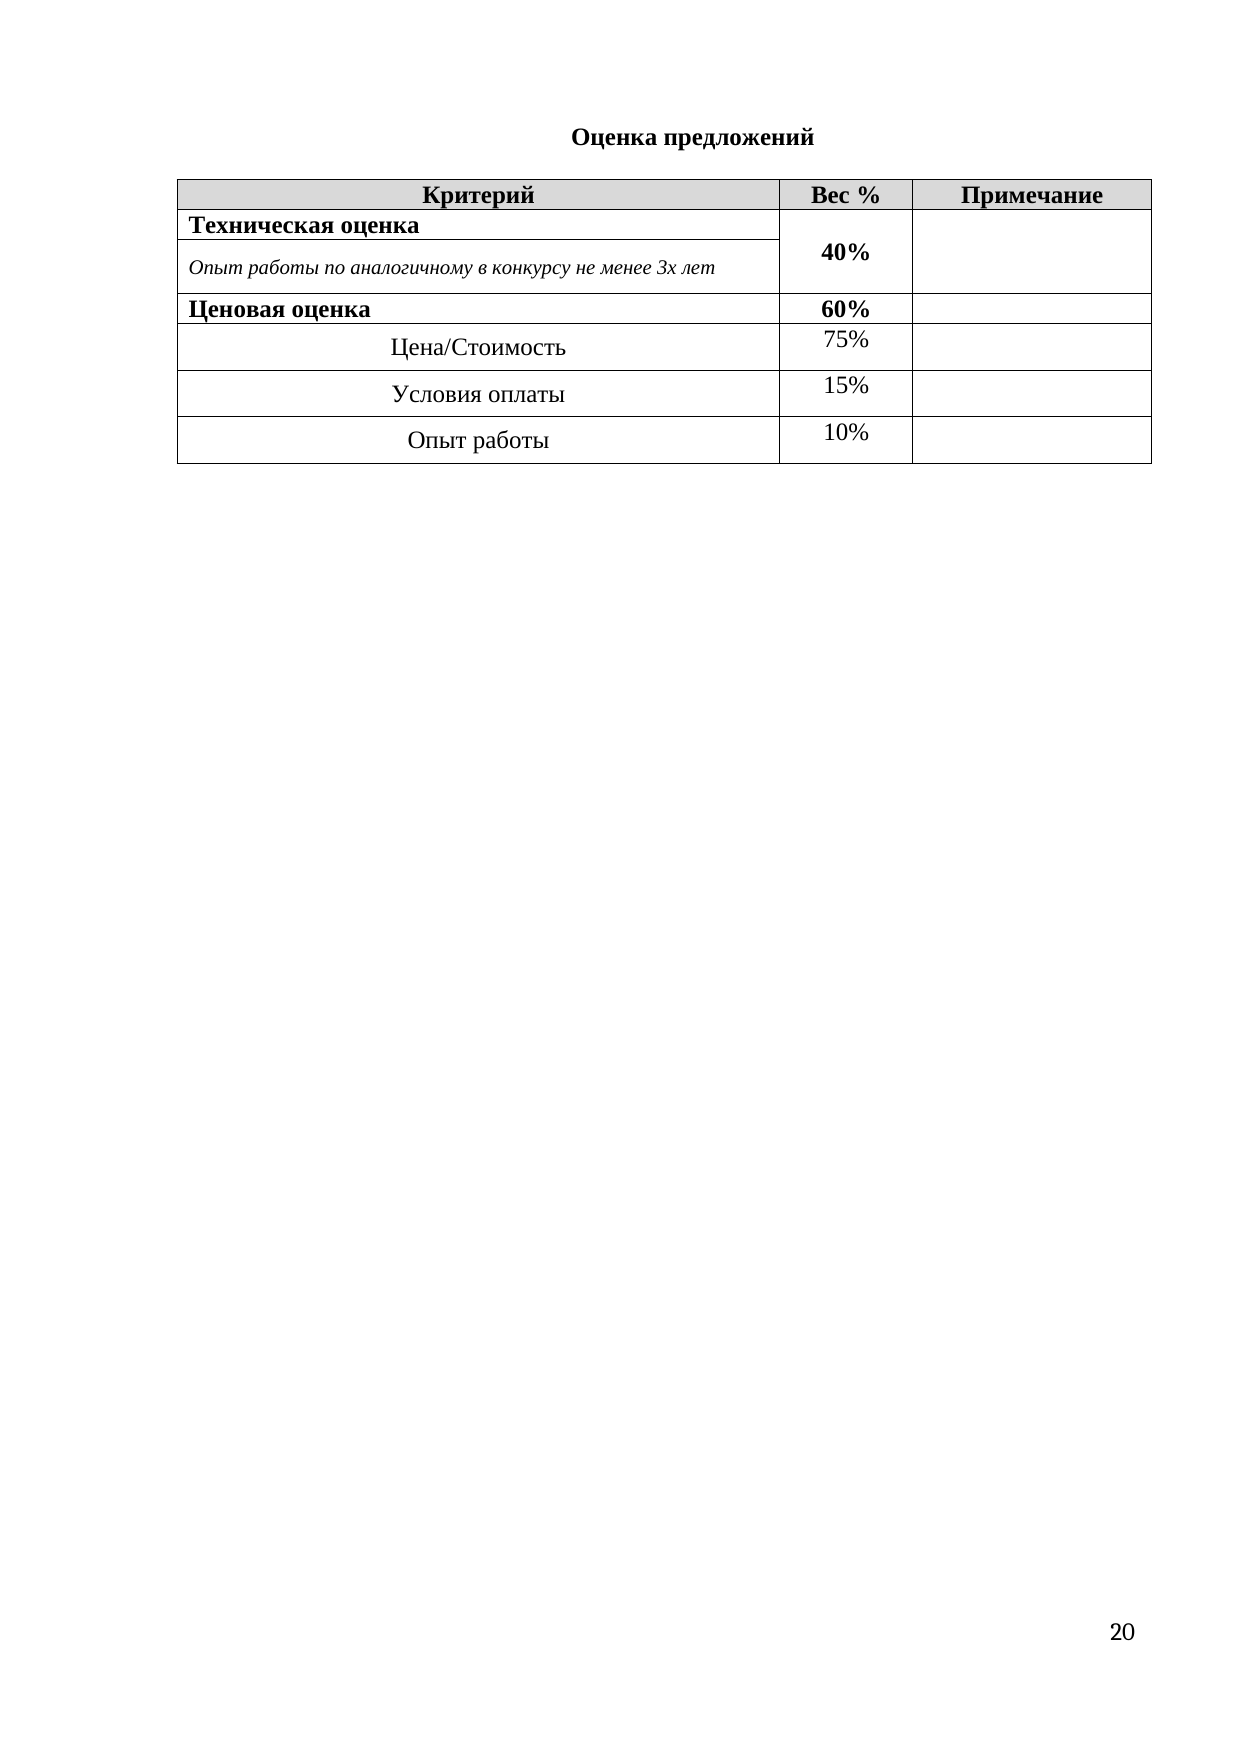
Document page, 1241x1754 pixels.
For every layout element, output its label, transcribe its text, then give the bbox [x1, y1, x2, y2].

table_cell Цена/Стоимость [178, 324, 779, 369]
table_cell [913, 294, 1151, 323]
table_header Примечание [913, 180, 1151, 209]
table_cell Техническая оценка [178, 210, 779, 239]
table_cell [913, 324, 1151, 369]
table_cell [913, 239, 1151, 293]
table_header Вес % [780, 180, 912, 209]
table_cell 40% [780, 210, 912, 293]
table_cell [913, 210, 1151, 239]
table_cell Условия оплаты [178, 371, 779, 416]
table_header Критерий [178, 180, 779, 209]
table_cell 75% [780, 324, 912, 369]
table_cell [913, 417, 1151, 462]
text Оценка предложений [233, 122, 1152, 151]
table_cell [913, 371, 1151, 416]
table_cell Опыт работы [178, 417, 779, 462]
table_cell Опыт работы по аналогичному в конкурсу не менее 3х лет [178, 240, 779, 293]
table_cell 15% [780, 371, 912, 416]
table_cell Ценовая оценка [178, 294, 779, 323]
table_cell 10% [780, 417, 912, 462]
table_cell 60% [780, 294, 912, 323]
